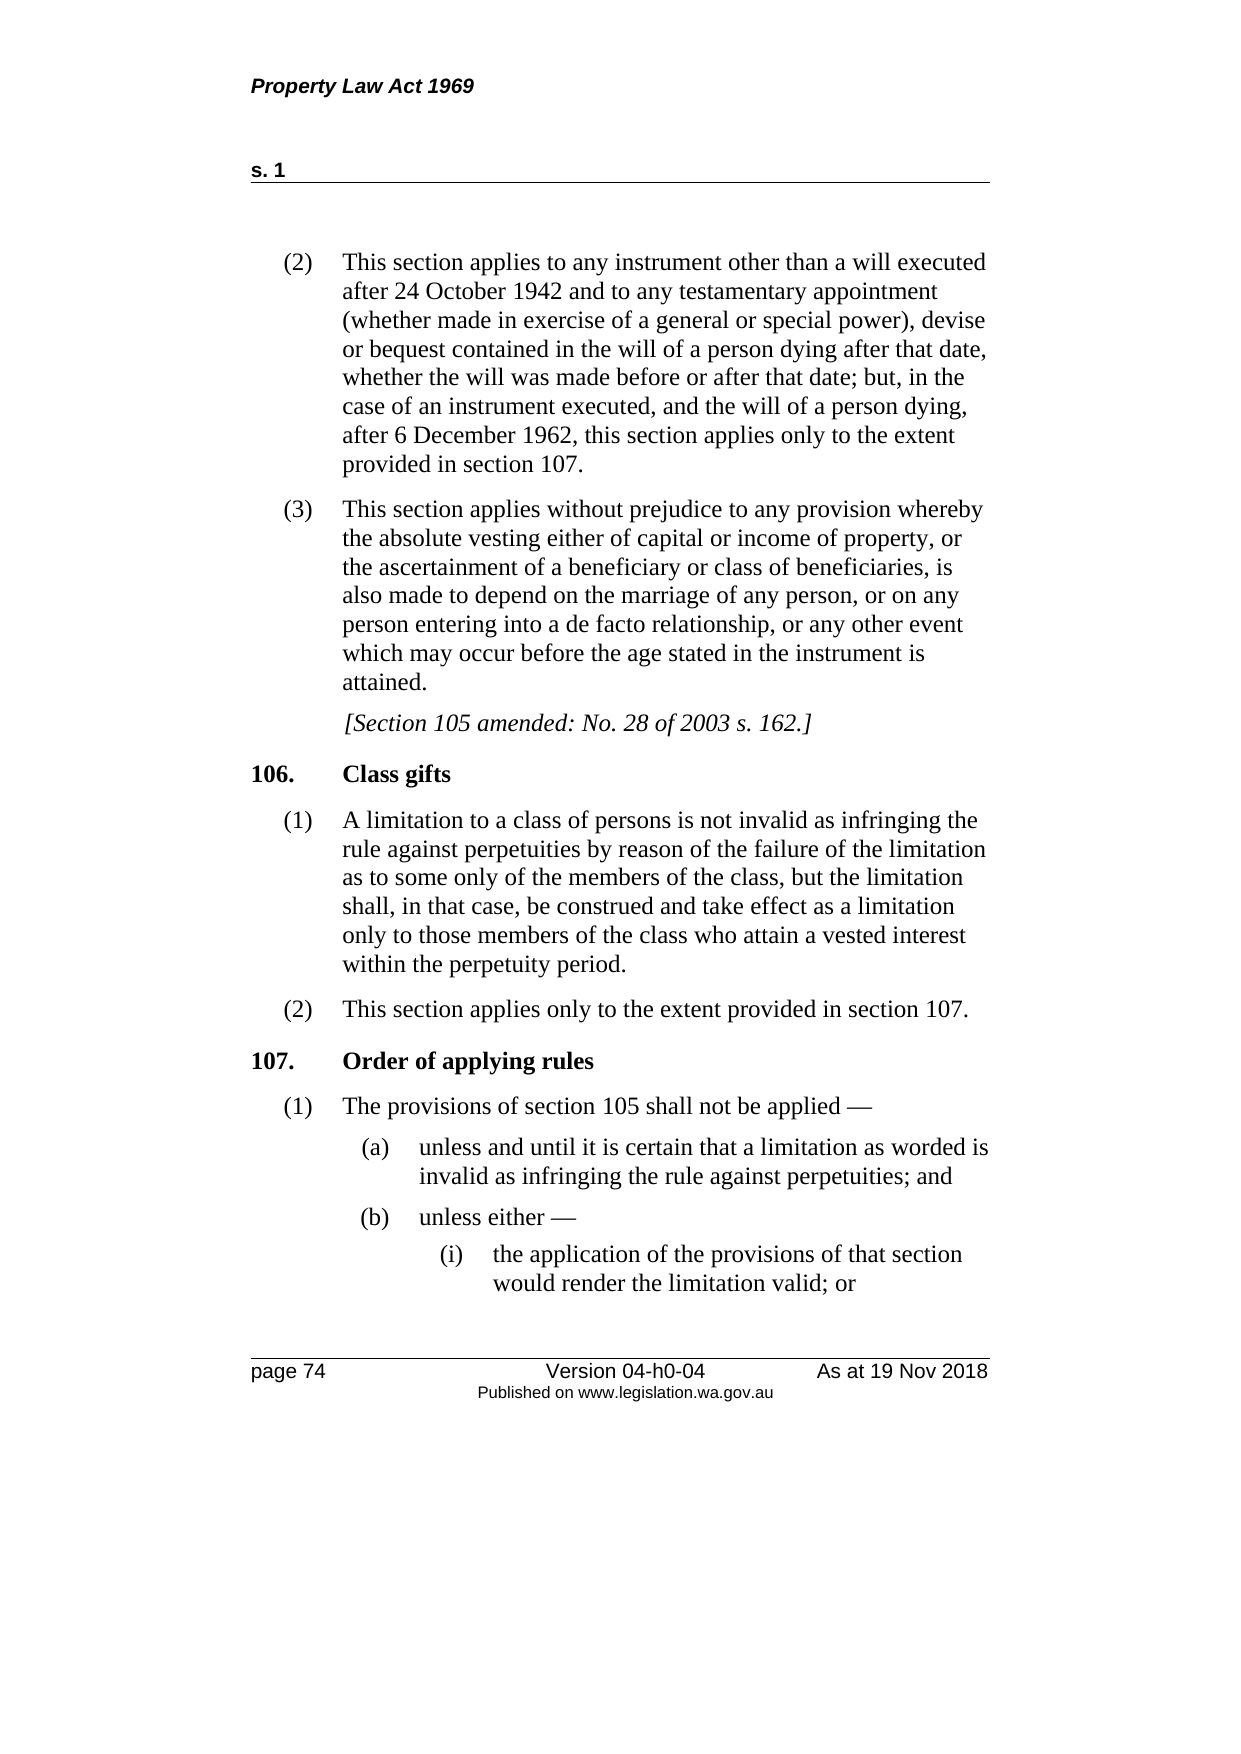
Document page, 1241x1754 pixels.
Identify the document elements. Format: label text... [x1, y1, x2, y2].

text (2) This section applies only to the extent provided in section 107. [251, 994, 990, 1023]
text (1) A limitation to a class of persons is not invalid as infringing the rule against perpetuities by reason of the failure of the limitation as to some only of the members of the class, but the limitation shall, in that case, be construed and take effect as a limitation only to those members of the class who attain a vested interest within the perpetuity period. [251, 805, 990, 977]
subtitle 106. Class gifts [251, 759, 990, 788]
text (a) unless and until it is certain that a limitation as worded is invalid as infringing the rule against perpetuities; and [251, 1132, 990, 1190]
text (b) unless either — [251, 1202, 990, 1231]
text (3) This section applies without prejudice to any provision whereby the absolute vesting either of capital or income of property, or the ascertainment of a beneficiary or class of beneficiaries, is also made to depend on the marriage of any person, or on any person entering into a de facto relationship, or any other event which may occur before the age stated in the instrument is attained. [251, 494, 990, 695]
text [Section 105 amended: No. 28 of 2003 s. 162.] [251, 708, 990, 737]
text (i) the application of the provisions of that section would render the limitation valid; or [251, 1239, 990, 1297]
subtitle 107. Order of applying rules [251, 1046, 990, 1074]
text (1) The provisions of section 105 shall not be applied — [251, 1091, 990, 1120]
text (2) This section applies to any instrument other than a will executed after 24 October 1942 and to any testamentary appointment (whether made in exercise of a general or special power), devise or bequest contained in the will of a person dying after that date, whether the will was made before or after that date; but, in the case of an instrument executed, and the will of a person dying, after 6 December 1962, this section applies only to the extent provided in section 107. [251, 247, 990, 477]
